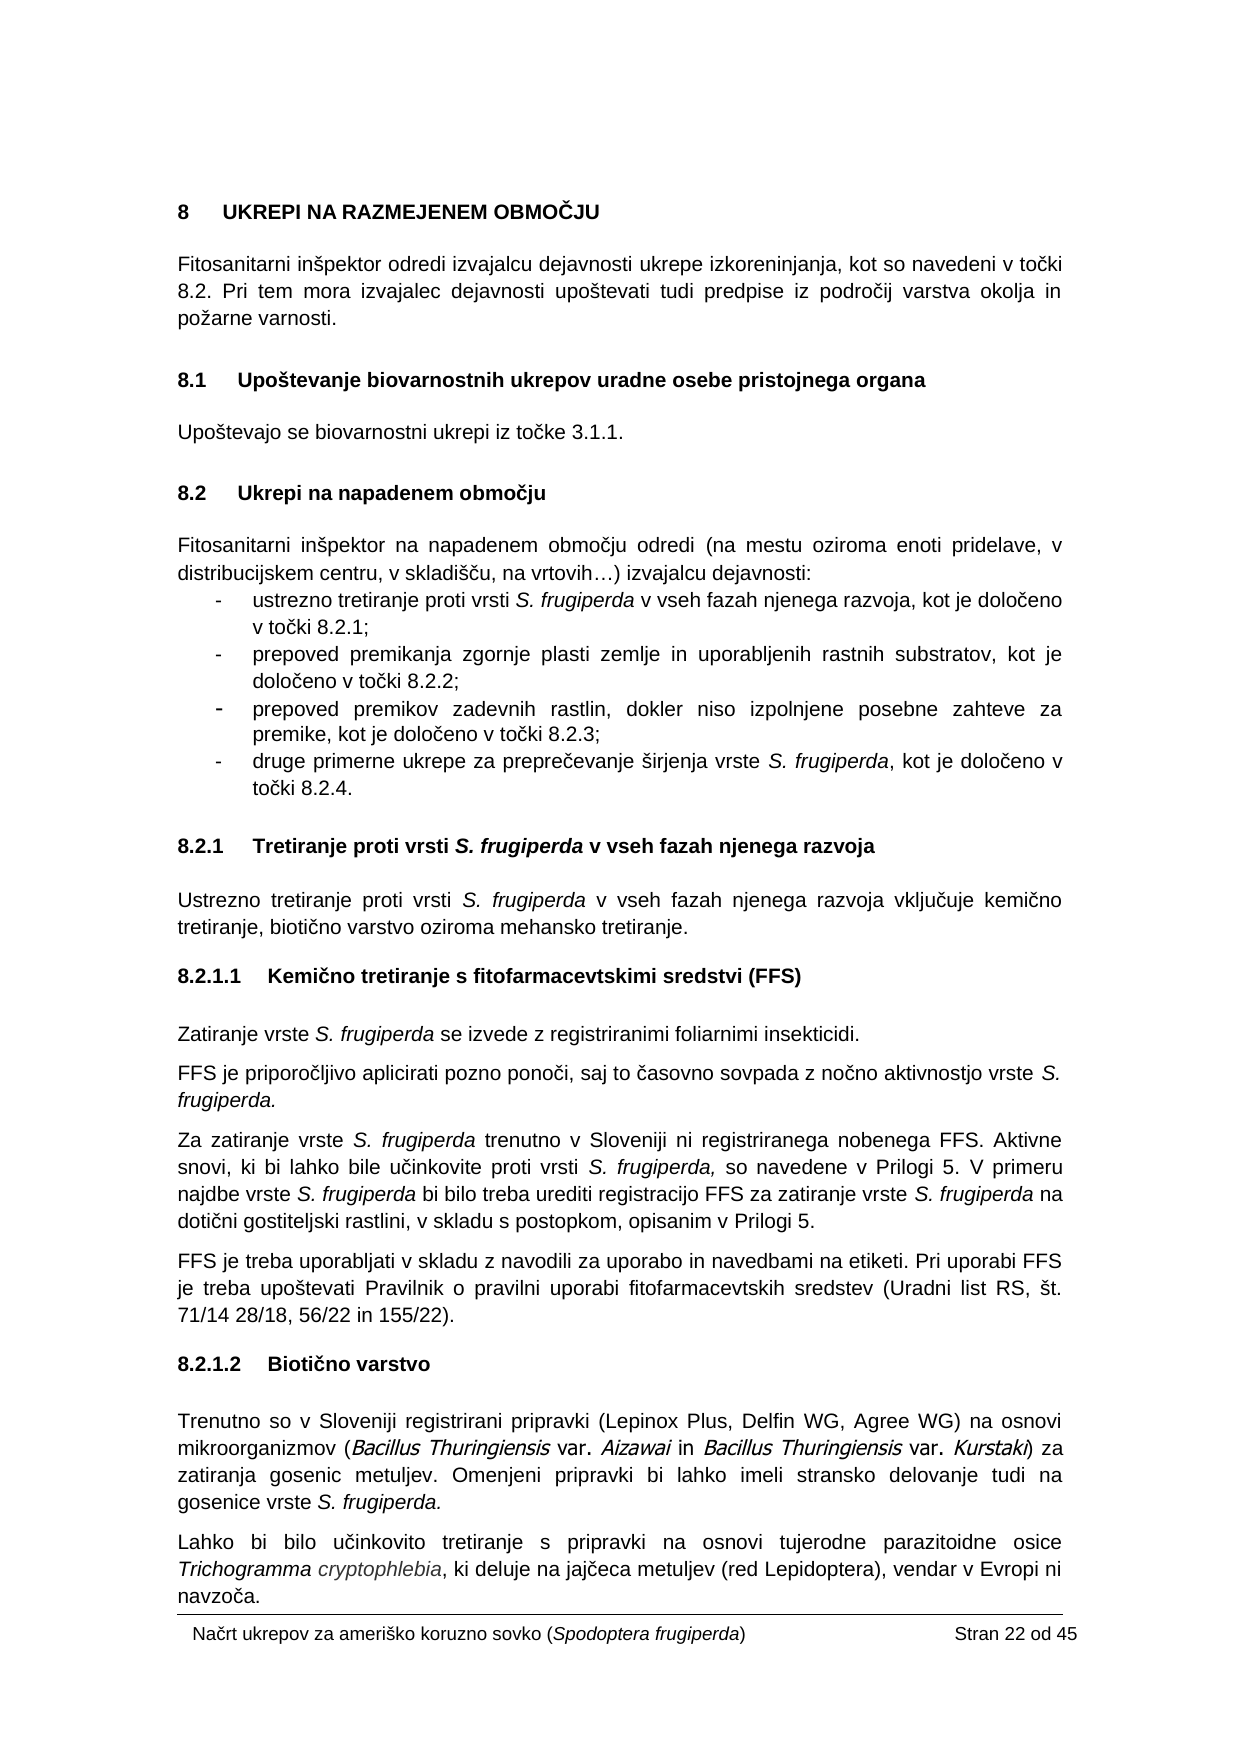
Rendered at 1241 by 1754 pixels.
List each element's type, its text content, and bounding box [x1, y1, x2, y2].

text Fitosanitarni inšpektor na napadenem območju odredi (na mestu oziroma enoti pridelave, v distribucijskem centru, v skladišču, na vrtovih…) izvajalcu dejavnosti: [177, 530, 1063, 584]
subtitle Tretiranje proti vrsti S. frugiperda v vseh fazah njenega razvoja [177, 831, 1063, 858]
list prepoved premikov zadevnih rastlin, dokler niso izpolnjene posebne zahteve za premike, kot je določeno v točki 8.2.3; [215, 693, 1063, 745]
list druge primerne ukrepe za preprečevanje širjenja vrste S. frugiperda, kot je določeno v točki 8.2.4. [215, 745, 1063, 799]
subtitle Biotično varstvo [177, 1352, 1063, 1376]
text Trenutno so v Sloveniji registrirani pripravki (Lepinox Plus, Delfin WG, Agree WG) na osnovi mikroorganizmov (Bacillus Thuringiensis var. Aizawai in Bacillus Thuringiensis var. Kurstaki) za zatiranja gosenic metuljev. Omenjeni pripravki bi lahko imeli stransko delovanje tudi na gosenice vrste S. frugiperda. [177, 1406, 1063, 1514]
text Ustrezno tretiranje proti vrsti S. frugiperda v vseh fazah njenega razvoja vključuje kemično tretiranje, biotično varstvo oziroma mehansko tretiranje. [177, 885, 1063, 939]
text FFS je priporočljivo aplicirati pozno ponoči, saj to časovno sovpada z nočno aktivnostjo vrste S. frugiperda. [177, 1058, 1063, 1112]
list prepoved premikanja zgornje plasti zemlje in uporabljenih rastnih substratov, kot je določeno v točki 8.2.2; [215, 638, 1063, 693]
subtitle Kemično tretiranje s fitofarmacevtskimi sredstvi (FFS) [177, 964, 1063, 988]
subtitle UKREPI NA RAZMEJENEM OBMOČJU [177, 200, 1063, 224]
text Lahko bi bilo učinkovito tretiranje s pripravki na osnovi tujerodne parazitoidne osice Trichogramma cryptophlebia, ki deluje na jajčeca metuljev (red Lepidoptera), vendar v Evropi ni navzoča. [177, 1527, 1063, 1608]
text FFS je treba uporabljati v skladu z navodili za uporabo in navedbami na etiketi. Pri uporabi FFS je treba upoštevati Pravilnik o pravilni uporabi fitofarmacevtskih sredstev (Uradni list RS, št. 71/14 28/18, 56/22 in 155/22). [177, 1245, 1063, 1327]
subtitle Upoštevanje biovarnostnih ukrepov uradne osebe pristojnega organa [177, 368, 1063, 392]
list ustrezno tretiranje proti vrsti S. frugiperda v vseh fazah njenega razvoja, kot je določeno v točki 8.2.1; [215, 584, 1063, 638]
subtitle Ukrepi na napadenem območju [177, 481, 1063, 505]
text Upoštevajo se biovarnostni ukrepi iz točke 3.1.1. [177, 417, 1063, 444]
text Fitosanitarni inšpektor odredi izvajalcu dejavnosti ukrepe izkoreninjanja, kot so navedeni v točki 8.2. Pri tem mora izvajalec dejavnosti upoštevati tudi predpise iz področij varstva okolja in požarne varnosti. [177, 249, 1063, 330]
text Za zatiranje vrste S. frugiperda trenutno v Sloveniji ni registriranega nobenega FFS. Aktivne snovi, ki bi lahko bile učinkovite proti vrsti S. frugiperda, so navedene v Prilogi 5. V primeru najdbe vrste S. frugiperda bi bilo treba urediti registracijo FFS za zatiranje vrste S. frugiperda na dotični gostiteljski rastlini, v skladu s postopkom, opisanim v Prilogi 5. [177, 1124, 1063, 1233]
text Zatiranje vrste S. frugiperda se izvede z registriranimi foliarnimi insekticidi. [177, 1018, 1063, 1045]
